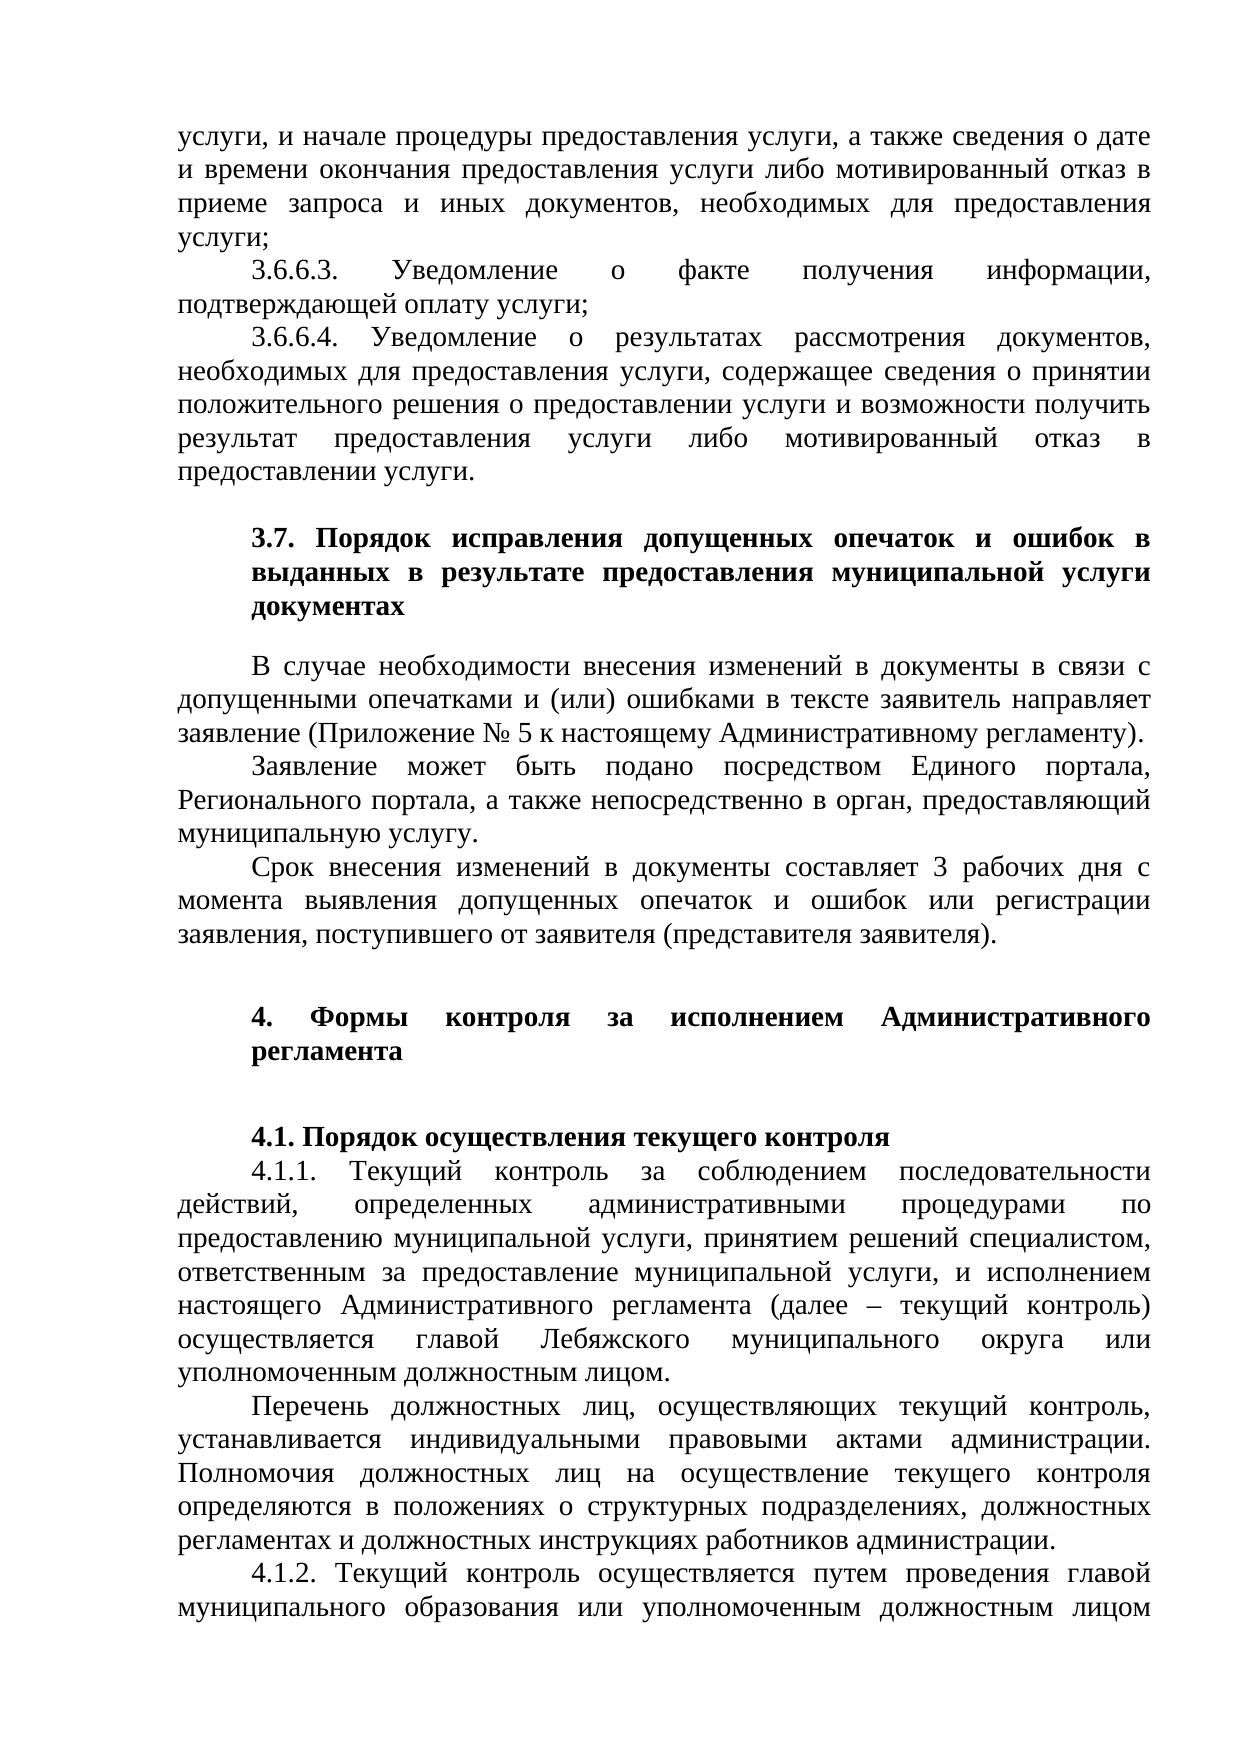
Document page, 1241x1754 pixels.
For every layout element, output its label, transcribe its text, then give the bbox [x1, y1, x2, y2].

subtitle 4.1. Порядок осуществления текущего контроля [177, 1119, 1152, 1153]
subtitle 4. Формы контроля за исполнением Административного регламента [251, 999, 1152, 1067]
text 3.7. Порядок исправления допущенных опечаток и ошибок в выданных в результате предоставления муниципальной услуги документах [251, 521, 1152, 621]
text 4.1.1. Текущий контроль за соблюдением последовательности действий, определенных административными процедурами по предоставлению муниципальной услуги, принятием решений специалистом, ответственным за предоставление муниципальной услуги, и исполнением настоящего Административного регламента (далее – текущий контроль) осуществляется главой Лебяжского муниципального округа или уполномоченным должностным лицом. [177, 1153, 1152, 1388]
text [177, 1556, 1152, 1623]
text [177, 118, 1152, 252]
text Заявление может быть подано посредством Единого портала, Регионального портала, а также непосредственно в орган, предоставляющий муниципальную услугу. [177, 748, 1152, 849]
text Перечень должностных лиц, осуществляющих текущий контроль, устанавливается индивидуальными правовыми актами администрации. Полномочия должностных лиц на осуществление текущего контроля определяются в положениях о структурных подразделениях, должностных регламентах и должностных инструкциях работников администрации. [177, 1388, 1152, 1556]
text В случае необходимости внесения изменений в документы в связи с допущенными опечатками и (или) ошибками в тексте заявитель направляет заявление (Приложение № 5 к настоящему Административному регламенту). [177, 648, 1152, 748]
text 3.6.6.3. Уведомление о факте получения информации, подтверждающей оплату услуги; [177, 252, 1152, 319]
text Срок внесения изменений в документы составляет 3 рабочих дня с момента выявления допущенных опечаток и ошибок или регистрации заявления, поступившего от заявителя (представителя заявителя). [177, 849, 1152, 949]
text 3.6.6.4. Уведомление о результатах рассмотрения документов, необходимых для предоставления услуги, содержащее сведения о принятии положительного решения о предоставлении услуги и возможности получить результат предоставления услуги либо мотивированный отказ в предоставлении услуги. [177, 319, 1152, 487]
